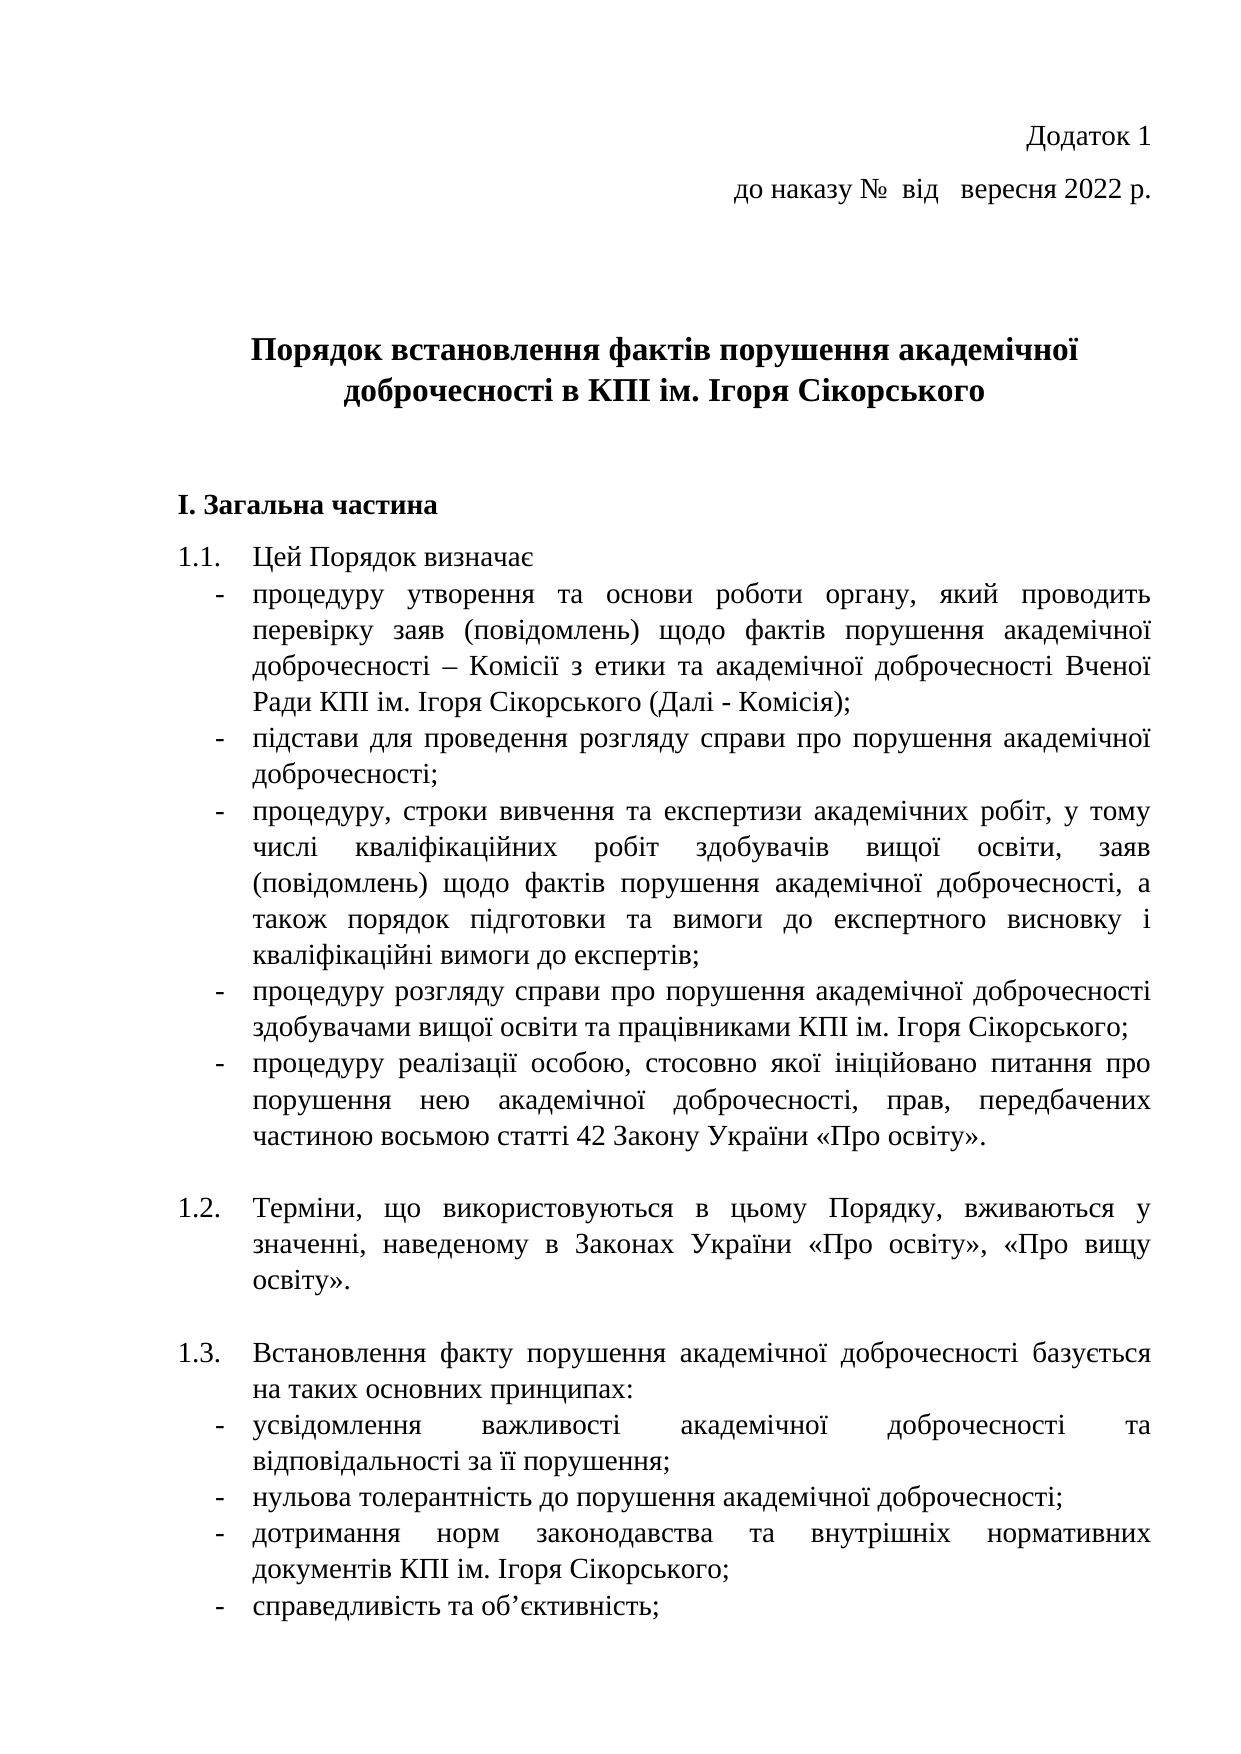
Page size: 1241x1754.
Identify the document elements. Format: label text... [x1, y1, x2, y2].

list процедуру розгляду справи про порушення академічної доброчесності здобувачами вищої освіти та працівниками КПІ ім. Ігоря Сікорського; [215, 973, 1152, 1043]
list справедливість та об’єктивність; [215, 1588, 1152, 1621]
text I. Загальна частина [177, 487, 1152, 520]
list нульова толерантність до порушення академічної доброчесності; [215, 1479, 1152, 1513]
list Цей Порядок визначає [177, 539, 1152, 573]
list Встановлення факту порушення академічної доброчесності базується на таких основних принципах: [177, 1335, 1152, 1404]
list підстави для проведення розгляду справи про порушення академічної доброчесності; [215, 720, 1152, 790]
list дотримання норм законодавства та внутрішніх нормативних документів КПІ ім. Ігоря Сікорського; [215, 1516, 1152, 1585]
list усвідомлення важливості академічної доброчесності та відповідальності за її порушення; [215, 1407, 1152, 1477]
text Додаток 1 [177, 118, 1152, 152]
list процедуру утворення та основи роботи органу, який проводить перевірку заяв (повідомлень) щодо фактів порушення академічної доброчесності – Комісії з етики та академічної доброчесності Вченої Ради КПІ ім. Ігоря Сікорського (Далі - Комісія); [215, 576, 1152, 718]
list Терміни, що використовуються в цьому Порядку, вживаються у значенні, наведеному в Законах України «Про освіту», «Про вищу освіту». [177, 1190, 1152, 1296]
text до наказу № від вересня 2022 р. [177, 171, 1152, 204]
text Порядок встановлення фактів порушення академічної доброчесності в КПІ ім. Ігоря Сікорського [177, 329, 1152, 409]
list процедуру, строки вивчення та експертизи академічних робіт, у тому числі кваліфікаційних робіт здобувачів вищої освіти, заяв (повідомлень) щодо фактів порушення академічної доброчесності, а також порядок підготовки та вимоги до експертного висновку і кваліфікаційні вимоги до експертів; [215, 793, 1152, 971]
list процедуру реалізації особою, стосовно якої ініційовано питання про порушення нею академічної доброчесності, прав, передбачених частиною восьмою статті 42 Закону України «Про освіту». [215, 1046, 1152, 1151]
